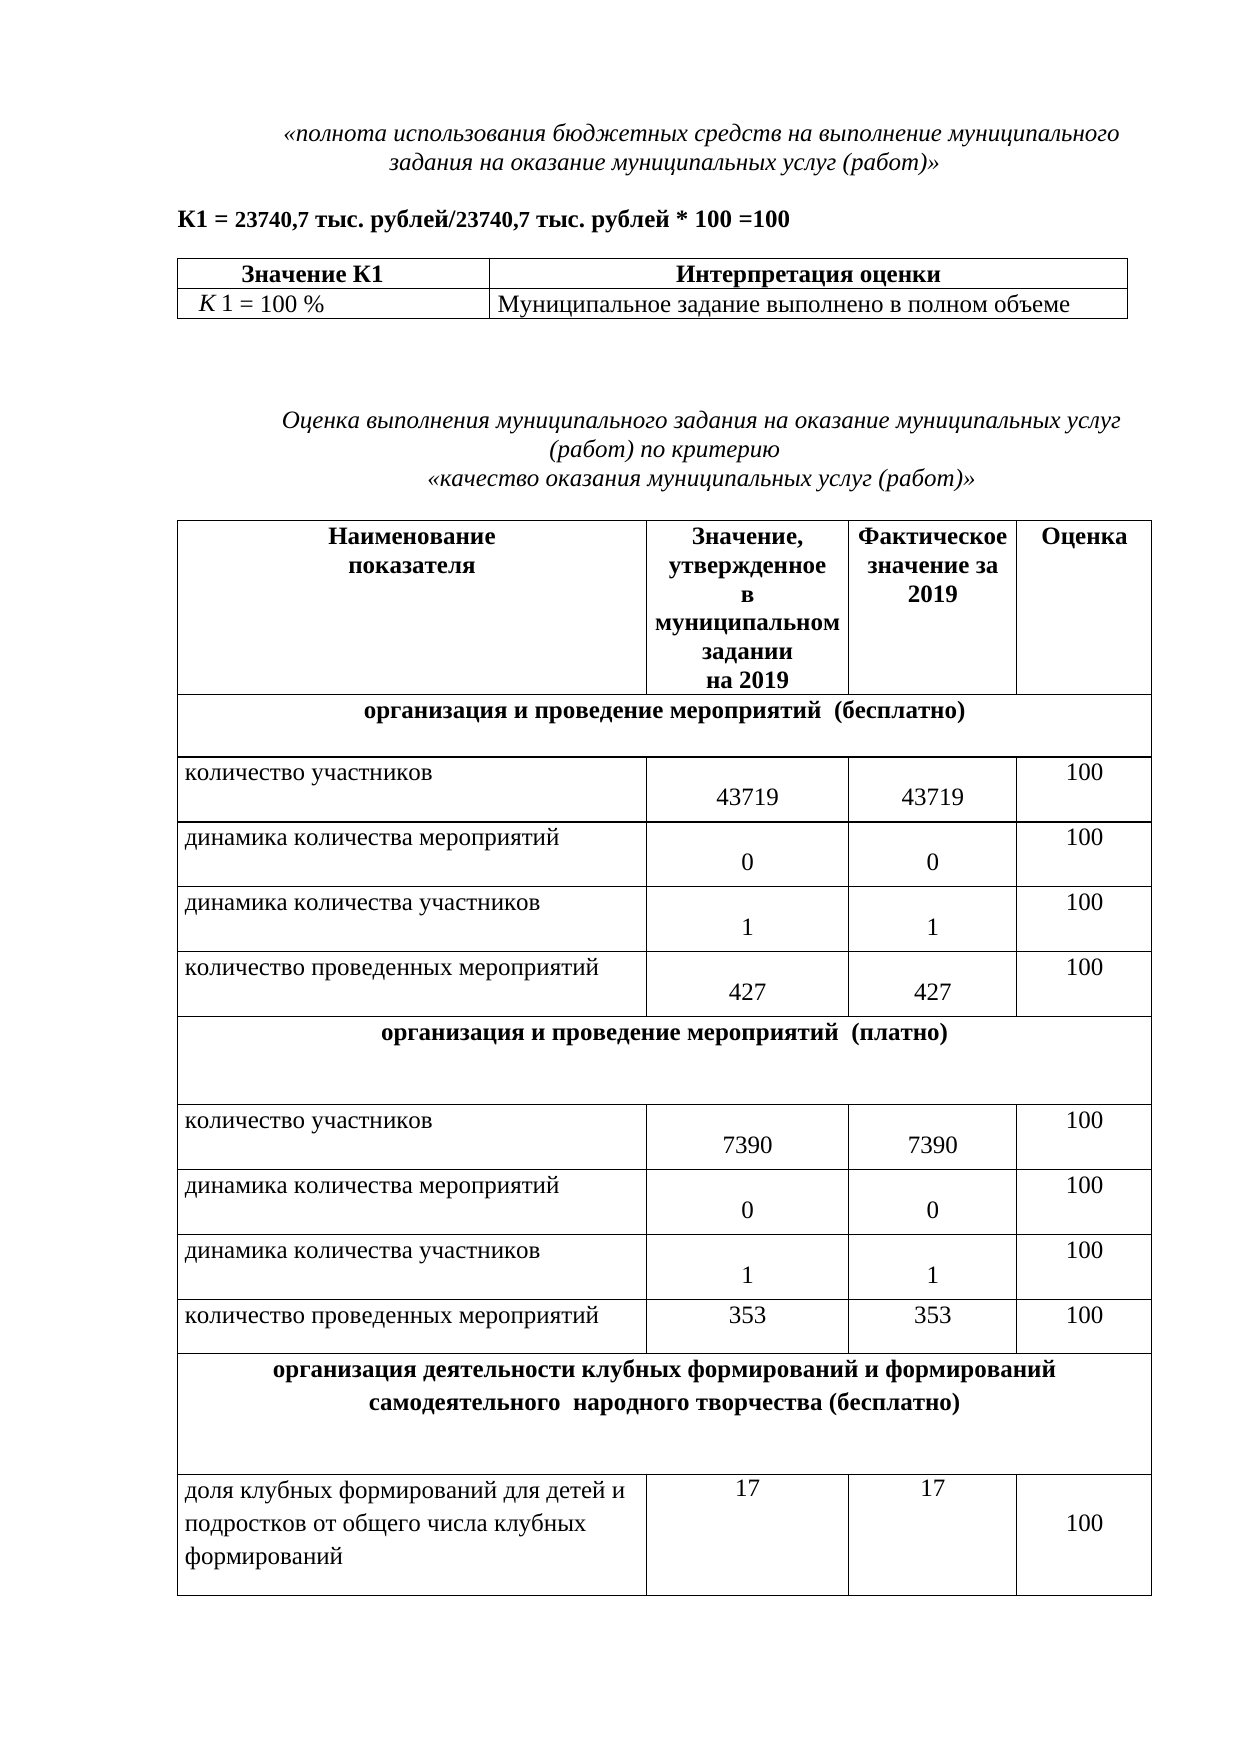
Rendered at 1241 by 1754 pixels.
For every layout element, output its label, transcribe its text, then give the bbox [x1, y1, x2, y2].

table_cell 1 [647, 1235, 848, 1299]
table_cell 0 [647, 1170, 848, 1234]
table_cell организация и проведение мероприятий (платно) [178, 1017, 1151, 1104]
text «полнота использования бюджетных средств на выполнение муниципального задания на оказание муниципальных услуг (работ)» [177, 118, 1152, 176]
table_cell 100 [1017, 1475, 1151, 1594]
table_cell 1 [849, 1235, 1016, 1299]
table_cell динамика количества мероприятий [178, 823, 646, 886]
table_cell 353 [849, 1300, 1016, 1353]
table_cell 100 [1017, 1105, 1151, 1169]
table_cell количество проведенных мероприятий [178, 1300, 646, 1353]
table_cell организация деятельности клубных формирований и формирований самодеятельного народного творчества (бесплатно) [178, 1354, 1151, 1474]
table_cell динамика количества участников [178, 1235, 646, 1299]
table_cell 0 [849, 823, 1016, 886]
table_cell 7390 [647, 1105, 848, 1169]
table_cell 100 [1017, 823, 1151, 886]
table_cell 100 [1017, 758, 1151, 821]
table_cell 43719 [647, 758, 848, 821]
table_cell = 100 % [178, 289, 489, 318]
text «качество оказания муниципальных услуг (работ)» [177, 463, 1152, 491]
table_cell динамика количества участников [178, 887, 646, 951]
table_cell 17 [647, 1475, 848, 1594]
table_header Значение, утвержденное в муниципальном задании на 2019 [647, 521, 848, 694]
table_header Интерпретация оценки [490, 259, 1127, 288]
table_cell организация и проведение мероприятий (бесплатно) [178, 695, 1151, 756]
table_cell количество проведенных мероприятий [178, 952, 646, 1016]
table_cell 43719 [849, 758, 1016, 821]
table_cell 427 [849, 952, 1016, 1016]
table_cell Муниципальное задание выполнено в полном объеме [490, 289, 1127, 318]
table_cell 7390 [849, 1105, 1016, 1169]
table_cell 17 [849, 1475, 1016, 1594]
text К1 = 23740,7 тыс. рублей/23740,7 тыс. рублей * 100 =100 [177, 204, 1152, 233]
table_cell количество участников [178, 758, 646, 821]
table_cell 100 [1017, 1235, 1151, 1299]
table_cell 100 [1017, 887, 1151, 951]
table_header Фактическое значение за 2019 [849, 521, 1016, 694]
table_cell количество участников [178, 1105, 646, 1169]
table_cell 353 [647, 1300, 848, 1353]
table_cell 100 [1017, 952, 1151, 1016]
table_cell 100 [1017, 1170, 1151, 1234]
table_header Оценка [1017, 521, 1151, 694]
table_cell 1 [849, 887, 1016, 951]
table_cell 1 [647, 887, 848, 951]
table_cell 427 [647, 952, 848, 1016]
table_cell динамика количества мероприятий [178, 1170, 646, 1234]
table_cell 0 [647, 823, 848, 886]
text Оценка выполнения муниципального задания на оказание муниципальных услуг (работ) по критерию [177, 405, 1152, 463]
table_cell 100 [1017, 1300, 1151, 1353]
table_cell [178, 1475, 646, 1594]
table_header Значение К1 [178, 259, 489, 288]
table_cell 0 [849, 1170, 1016, 1234]
table_header Наименование показателя [178, 521, 646, 694]
